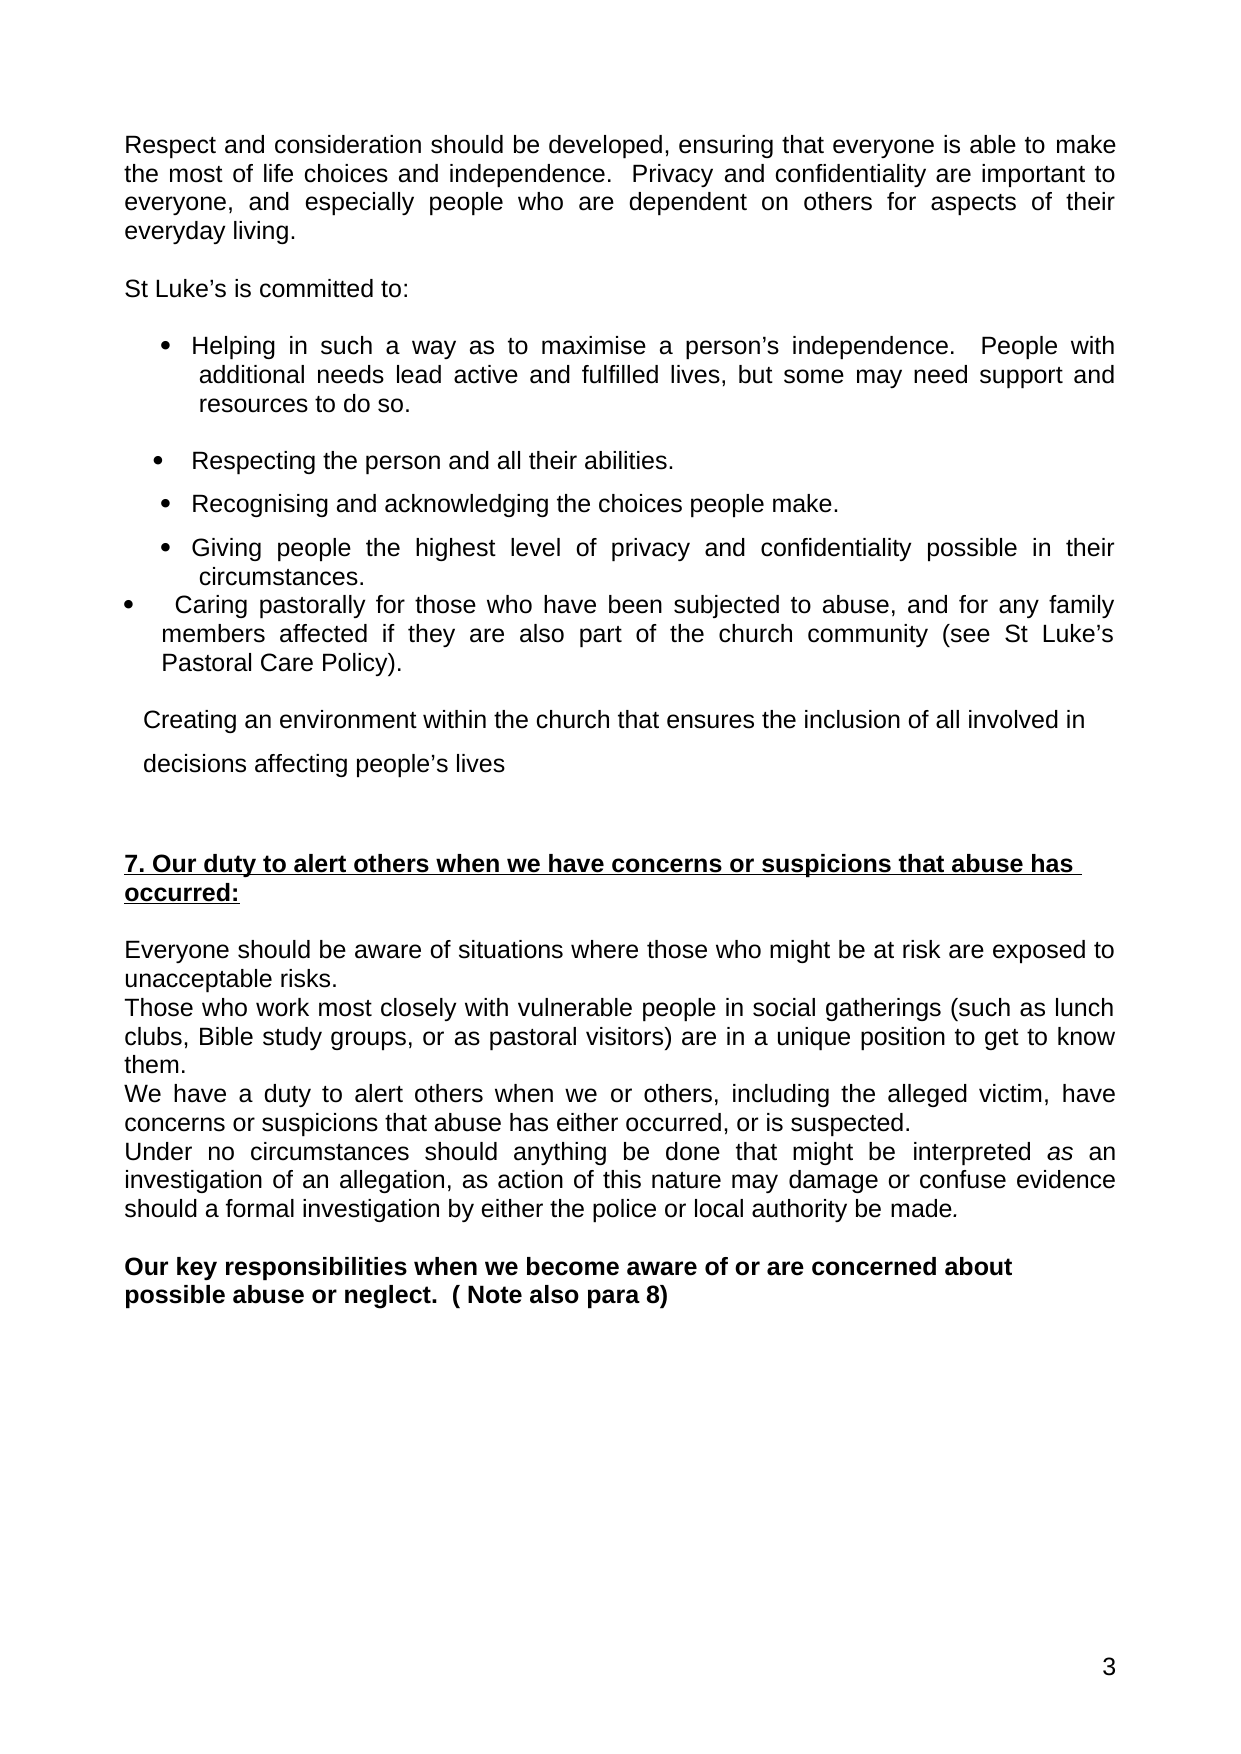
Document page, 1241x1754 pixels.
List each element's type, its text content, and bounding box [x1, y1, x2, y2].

text Everyone should be aware of situations where those who might be at risk are exposed to unacceptable risks. [124, 935, 1116, 993]
text Under no circumstances should anything be done that might be interpreted as an investigation of an allegation, as action of this nature may damage or confuse evidence should a formal investigation by either the police or local authority be made. [124, 1137, 1116, 1223]
text We have a duty to alert others when we or others, including the alleged victim, have concerns or suspicions that abuse has either occurred, or is suspected. [124, 1079, 1116, 1137]
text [124, 130, 1116, 245]
text Those who work most closely with vulnerable people in social gatherings (such as lunch clubs, Bible study groups, or as pastoral visitors) are in a unique position to get to know them. [124, 993, 1116, 1079]
list Giving people the highest level of privacy and confidentiality possible in their circumstances. [161, 533, 1116, 590]
list Caring pastorally for those who have been subjected to abuse, and for any family members affected if they are also part of the church community (see St Luke’s Pastoral Care Policy). [124, 590, 1116, 677]
text Our key responsibilities when we become aware of or are concerned about possible abuse or neglect. ( Note also para 8) [124, 1252, 1116, 1309]
text 7. Our duty to alert others when we have concerns or suspicions that abuse has occurred: [124, 849, 1116, 907]
text Creating an environment within the church that ensures the inclusion of all involved in decisions affecting people’s lives [143, 705, 1116, 777]
list Recognising and acknowledging the choices people make. [161, 489, 1116, 518]
list Helping in such a way as to maximise a person’s independence. People with additional needs lead active and fulfilled lives, but some may need support and resources to do so. [161, 331, 1116, 417]
list Respecting the person and all their abilities. [154, 446, 1116, 475]
text St Luke’s is committed to: [124, 274, 1116, 302]
